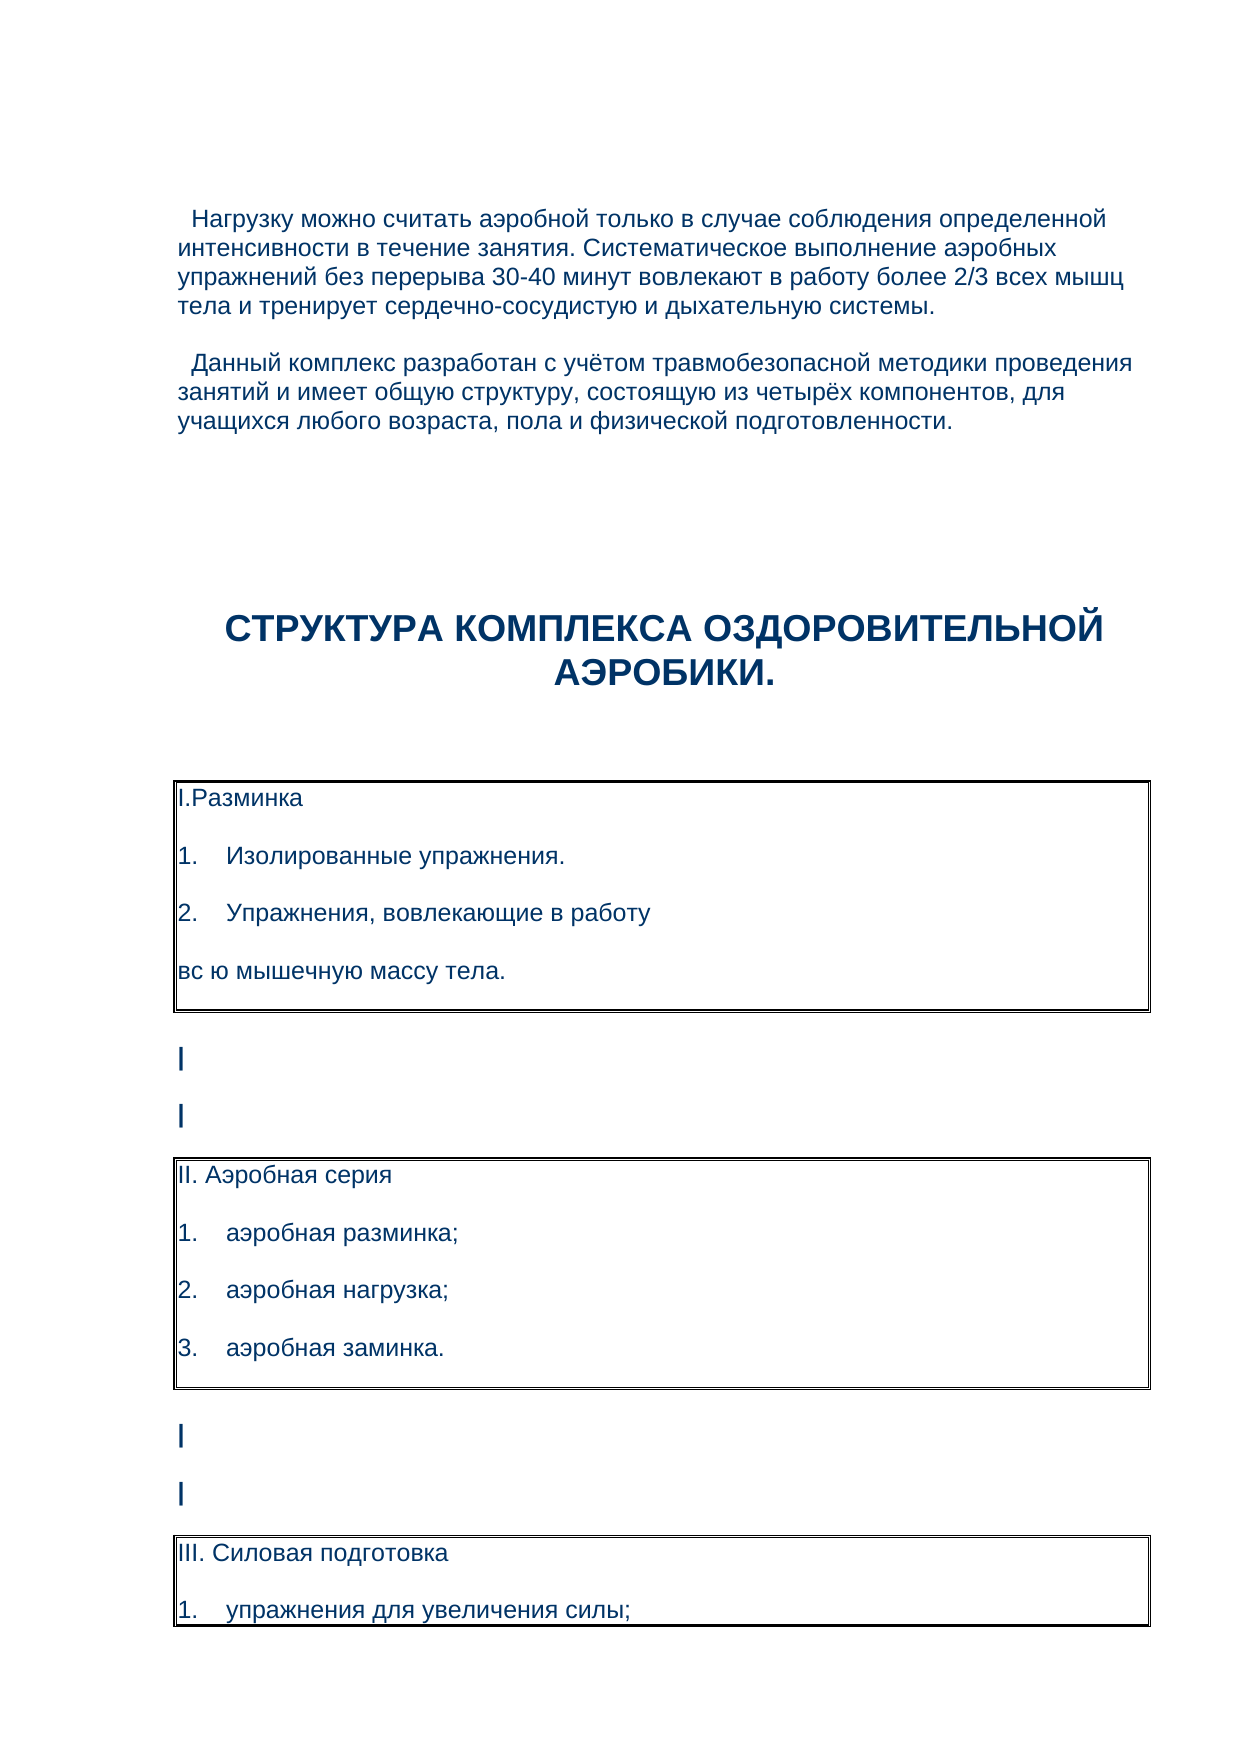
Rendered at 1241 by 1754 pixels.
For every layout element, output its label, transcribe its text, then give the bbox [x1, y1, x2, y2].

text Нагрузку можно считать аэробной только в случае соблюдения определенной интенсивности в течение занятия. Систематическое выполнение аэробных упражнений без перерыва 30-40 минут вовлекают в работу более 2/3 всех мышц тела и тренирует сердечно-сосудистую и дыхательную системы. Данный комплекс разработан с учётом травмобезопасной методики проведения занятий и имеет общую структуру, состоящую из четырёх компонентов, для учащихся любого возраста, пола и физической подготовленности. [177, 118, 1152, 577]
table_header I.Разминка 1. Изолированные упражнения. 2. Упражнения, вовлекающие в работу вс ю мышечную массу тела. [177, 783, 1148, 1009]
table_header II. Аэробная серия 1. аэробная разминка; 2. аэробная нагрузка; 3. аэробная заминка. [177, 1161, 1148, 1387]
text СТРУКТУРА КОМПЛЕКСА ОЗДОРОВИТЕЛЬНОЙ АЭРОБИКИ. [177, 607, 1152, 693]
text | | [177, 1042, 1152, 1128]
text | | [177, 1419, 1152, 1505]
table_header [177, 1538, 1148, 1624]
